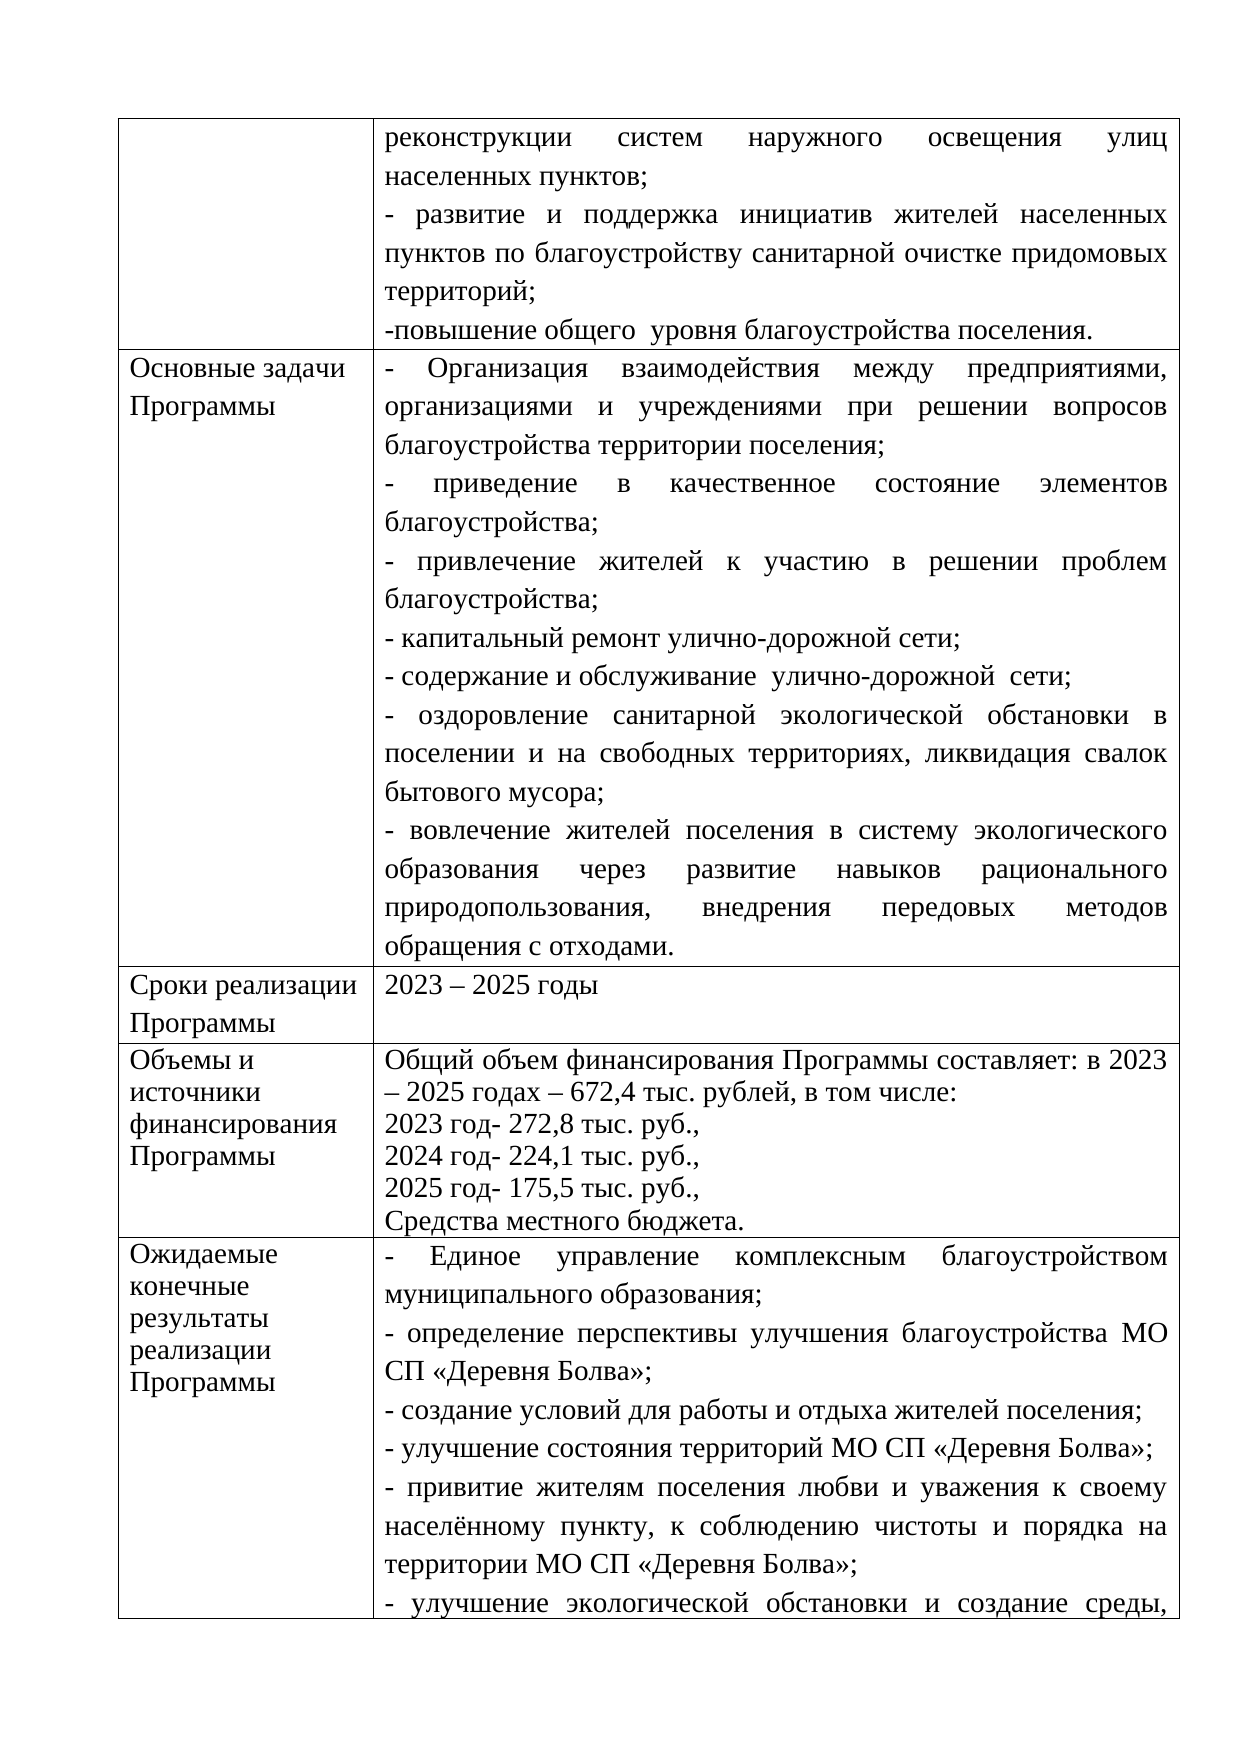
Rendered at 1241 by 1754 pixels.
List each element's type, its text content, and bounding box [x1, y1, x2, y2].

table_cell - Организация взаимодействия между предприятиями, организациями и учреждениями при решении вопросов благоустройства территории поселения; - приведение в качественное состояние элементов благоустройства; - привлечение жителей к участию в решении проблем благоустройства; - капитальный ремонт улично-дорожной сети; - содержание и обслуживание улично-дорожной сети; - оздоровление санитарной экологической обстановки в поселении и на свободных территориях, ликвидация свалок бытового мусора; - вовлечение жителей поселения в систему экологического образования через развитие навыков рационального природопользования, внедрения передовых методов обращения с отходами. [374, 350, 1179, 966]
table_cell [374, 119, 1179, 349]
table_cell Сроки реализации Программы [119, 967, 373, 1043]
table_cell Основные задачи Программы [119, 350, 373, 966]
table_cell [119, 119, 373, 349]
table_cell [374, 1238, 1179, 1618]
table_cell Общий объем финансирования Программы составляет: в 2023 – 2025 годах – 672,4 тыс. рублей, в том числе: 2023 год- 272,8 тыс. руб., 2024 год- 224,1 тыс. руб., 2025 год- 175,5 тыс. руб., Средства местного бюджета. [374, 1044, 1179, 1237]
table_cell Объемы и источники финансирования Программы [119, 1044, 373, 1237]
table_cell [119, 1238, 373, 1618]
table_cell 2023 – 2025 годы [374, 967, 1179, 1043]
